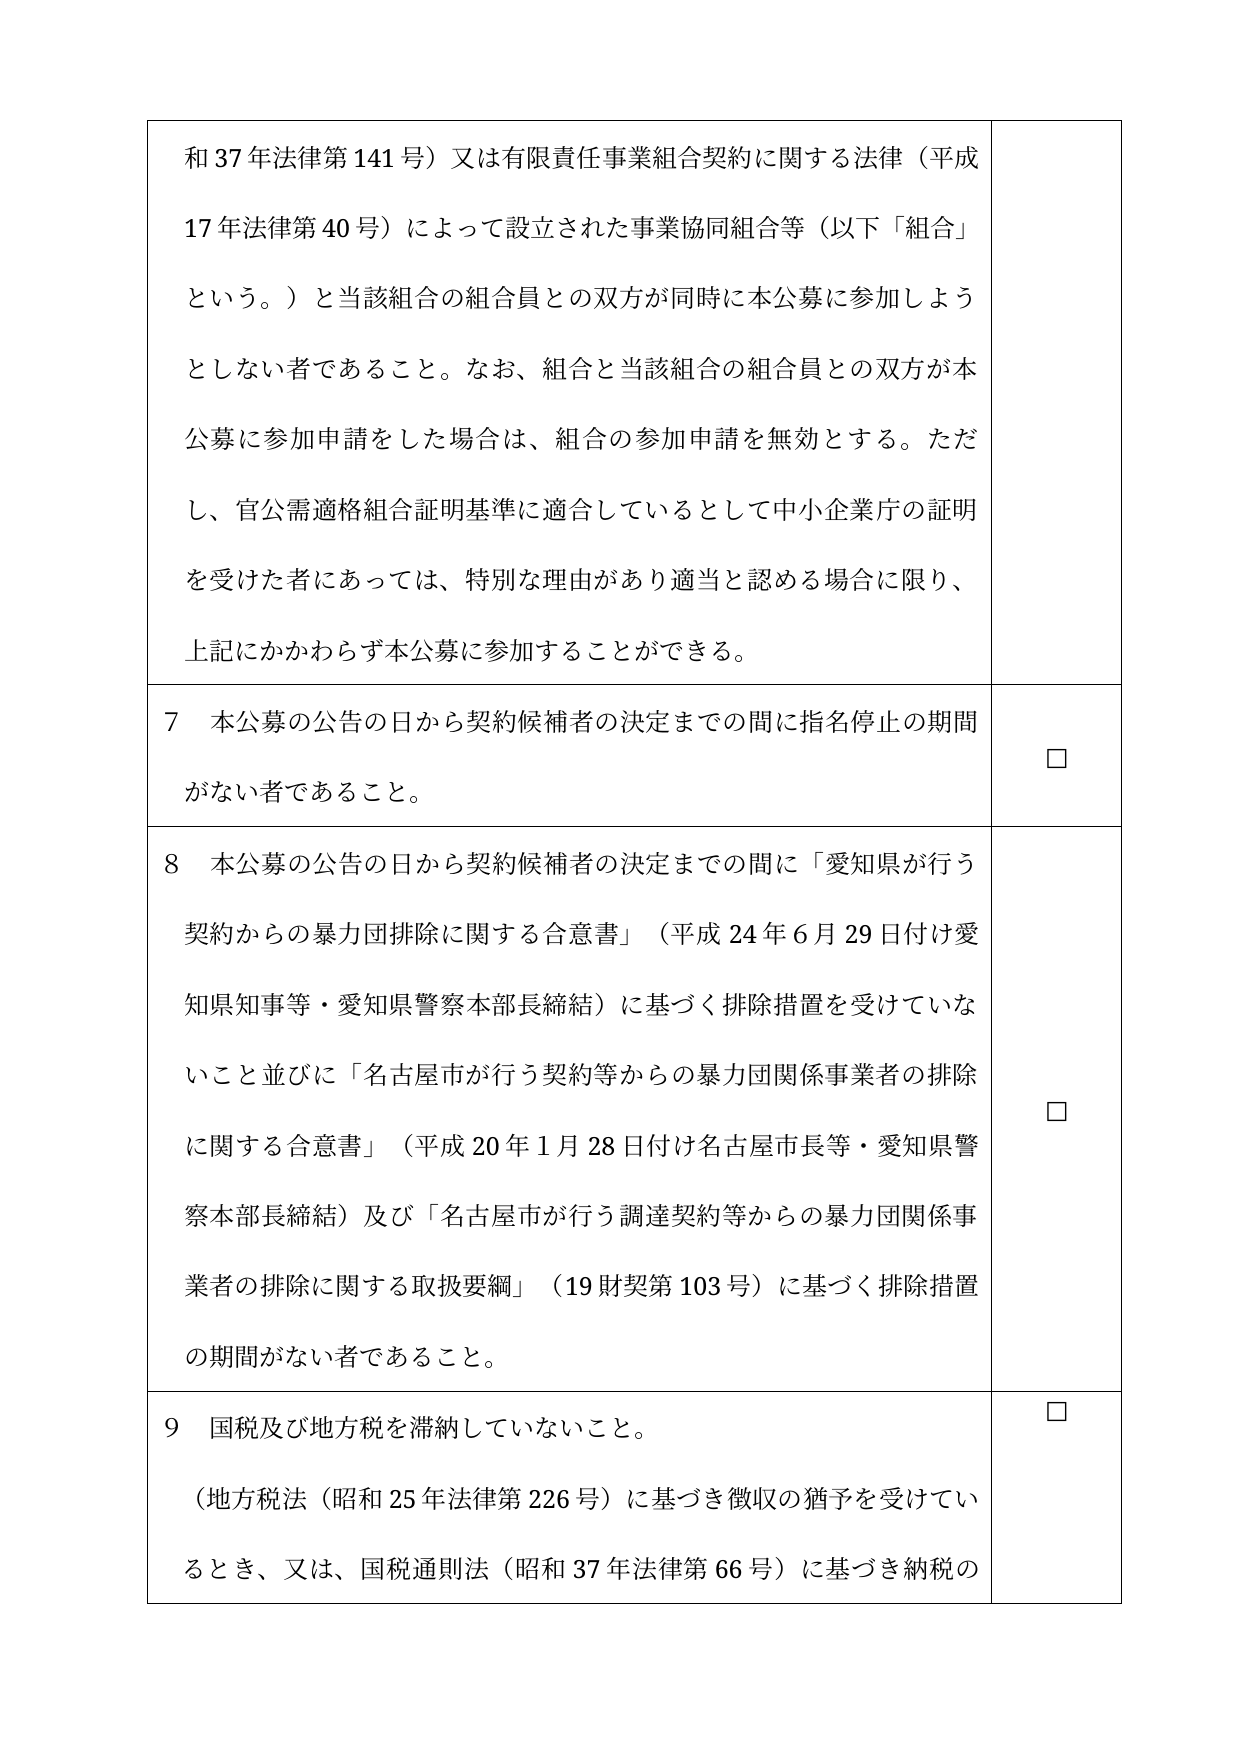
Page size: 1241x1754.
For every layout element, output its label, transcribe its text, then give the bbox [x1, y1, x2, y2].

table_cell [148, 1392, 991, 1603]
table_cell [148, 121, 991, 684]
table_cell □ [992, 685, 1121, 826]
table_cell □ [992, 1392, 1121, 1603]
table_cell ８ 本公募の公告の日から契約候補者の決定までの間に「愛知県が行う契約からの暴力団排除に関する合意書」（平成24年６月29日付け愛知県知事等・愛知県警察本部長締結）に基づく排除措置を受けていないこと並びに「名古屋市が行う契約等からの暴力団関係事業者の排除に関する合意書」（平成20年１月28日付け名古屋市長等・愛知県警察本部長締結）及び「名古屋市が行う調達契約等からの暴力団関係事業者の排除に関する取扱要綱」（19財契第103号）に基づく排除措置の期間がない者であること。 [148, 827, 991, 1391]
table_cell □ [992, 121, 1121, 684]
table_cell □ [992, 827, 1121, 1391]
table_cell ７ 本公募の公告の日から契約候補者の決定までの間に指名停止の期間がない者であること。 [148, 685, 991, 826]
